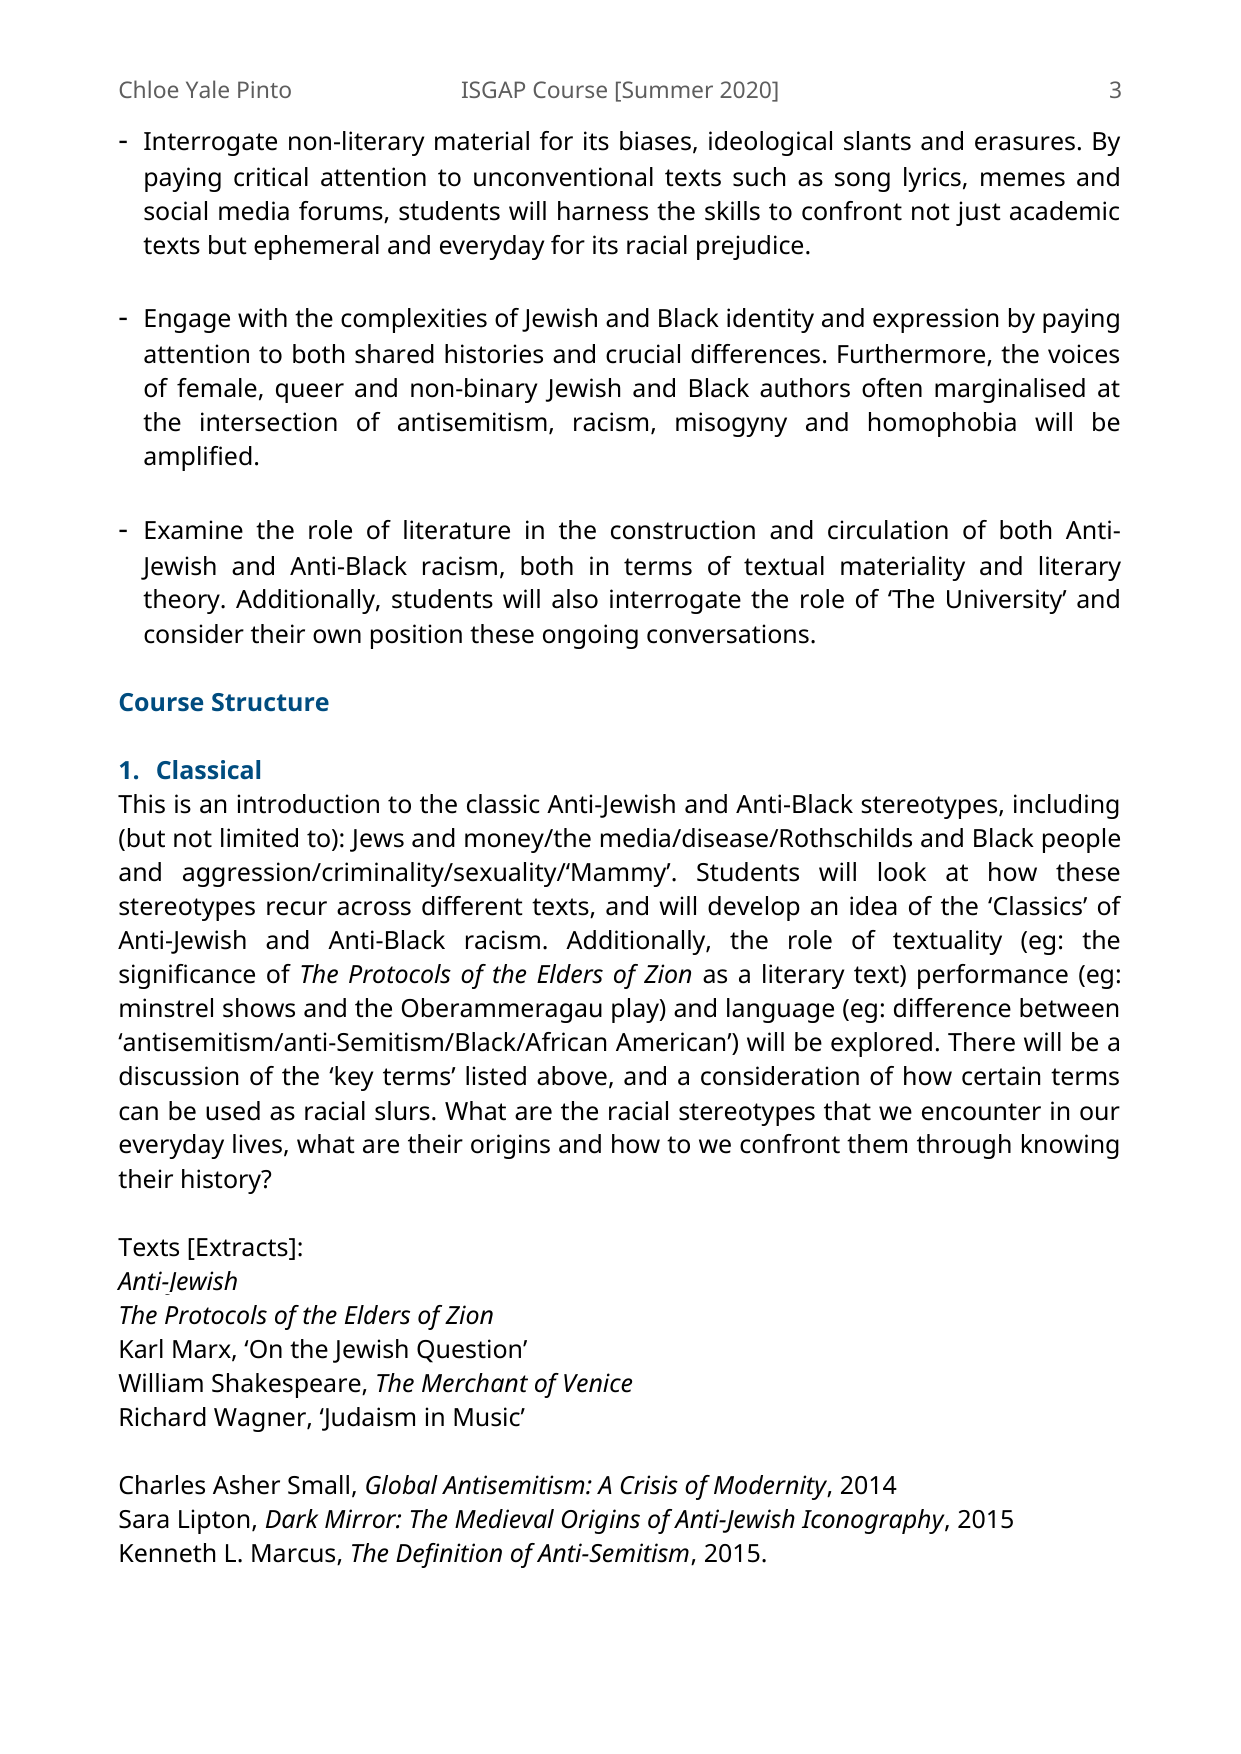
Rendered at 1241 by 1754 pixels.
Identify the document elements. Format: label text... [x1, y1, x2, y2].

list Engage with the complexities of Jewish and Black identity and expression by paying attention to both shared histories and crucial differences. Furthermore, the voices of female, queer and non-binary Jewish and Black authors often marginalised at the intersection of antisemitism, racism, misogyny and homophobia will be amplified. [118, 296, 1122, 473]
list Classical [118, 752, 1122, 787]
text Richard Wagner, ‘Judaism in Music’ [118, 1400, 1122, 1434]
text Sara Lipton, Dark Mirror: The Medieval Origins of Anti-Jewish Iconography, 2015 [118, 1502, 1122, 1536]
text This is an introduction to the classic Anti-Jewish and Anti-Black stereotypes, including (but not limited to): Jews and money/the media/disease/Rothschilds and Black people and aggression/criminality/sexuality/‘Mammy’. Students will look at how these stereotypes recur across different texts, and will develop an idea of the ‘Classics’ of Anti-Jewish and Anti-Black racism. Additionally, the role of textuality (eg: the significance of The Protocols of the Elders of Zion as a literary text) performance (eg: minstrel shows and the Oberammeragau play) and language (eg: difference between ‘antisemitism/anti-Semitism/Black/African American’) will be explored. There will be a discussion of the ‘key terms’ listed above, and a consideration of how certain terms can be used as racial slurs. What are the racial stereotypes that we encounter in our everyday lives, what are their origins and how to we confront them through knowing their history? [118, 787, 1122, 1195]
text William Shakespeare, The Merchant of Venice [118, 1366, 1122, 1400]
list Interrogate non-literary material for its biases, ideological slants and erasures. By paying critical attention to unconventional texts such as song lyrics, memes and social media forums, students will harness the skills to confront not just academic texts but ephemeral and everyday for its racial prejudice. [118, 118, 1122, 261]
text Charles Asher Small, Global Antisemitism: A Crisis of Modernity, 2014 [118, 1468, 1122, 1502]
text Texts [Extracts]: [118, 1229, 1122, 1263]
text Kenneth L. Marcus, The Definition of Anti-Semitism, 2015. [118, 1536, 1122, 1570]
text Karl Marx, ‘On the Jewish Question’ [118, 1332, 1122, 1366]
list Examine the role of literature in the construction and circulation of both Anti-Jewish and Anti-Black racism, both in terms of textual materiality and literary theory. Additionally, students will also interrogate the role of ‘The University’ and consider their own position these ongoing conversations. [118, 507, 1122, 650]
text The Protocols of the Elders of Zion [118, 1297, 1122, 1332]
text Course Structure [118, 684, 1122, 718]
text Anti-Jewish [118, 1263, 1122, 1297]
